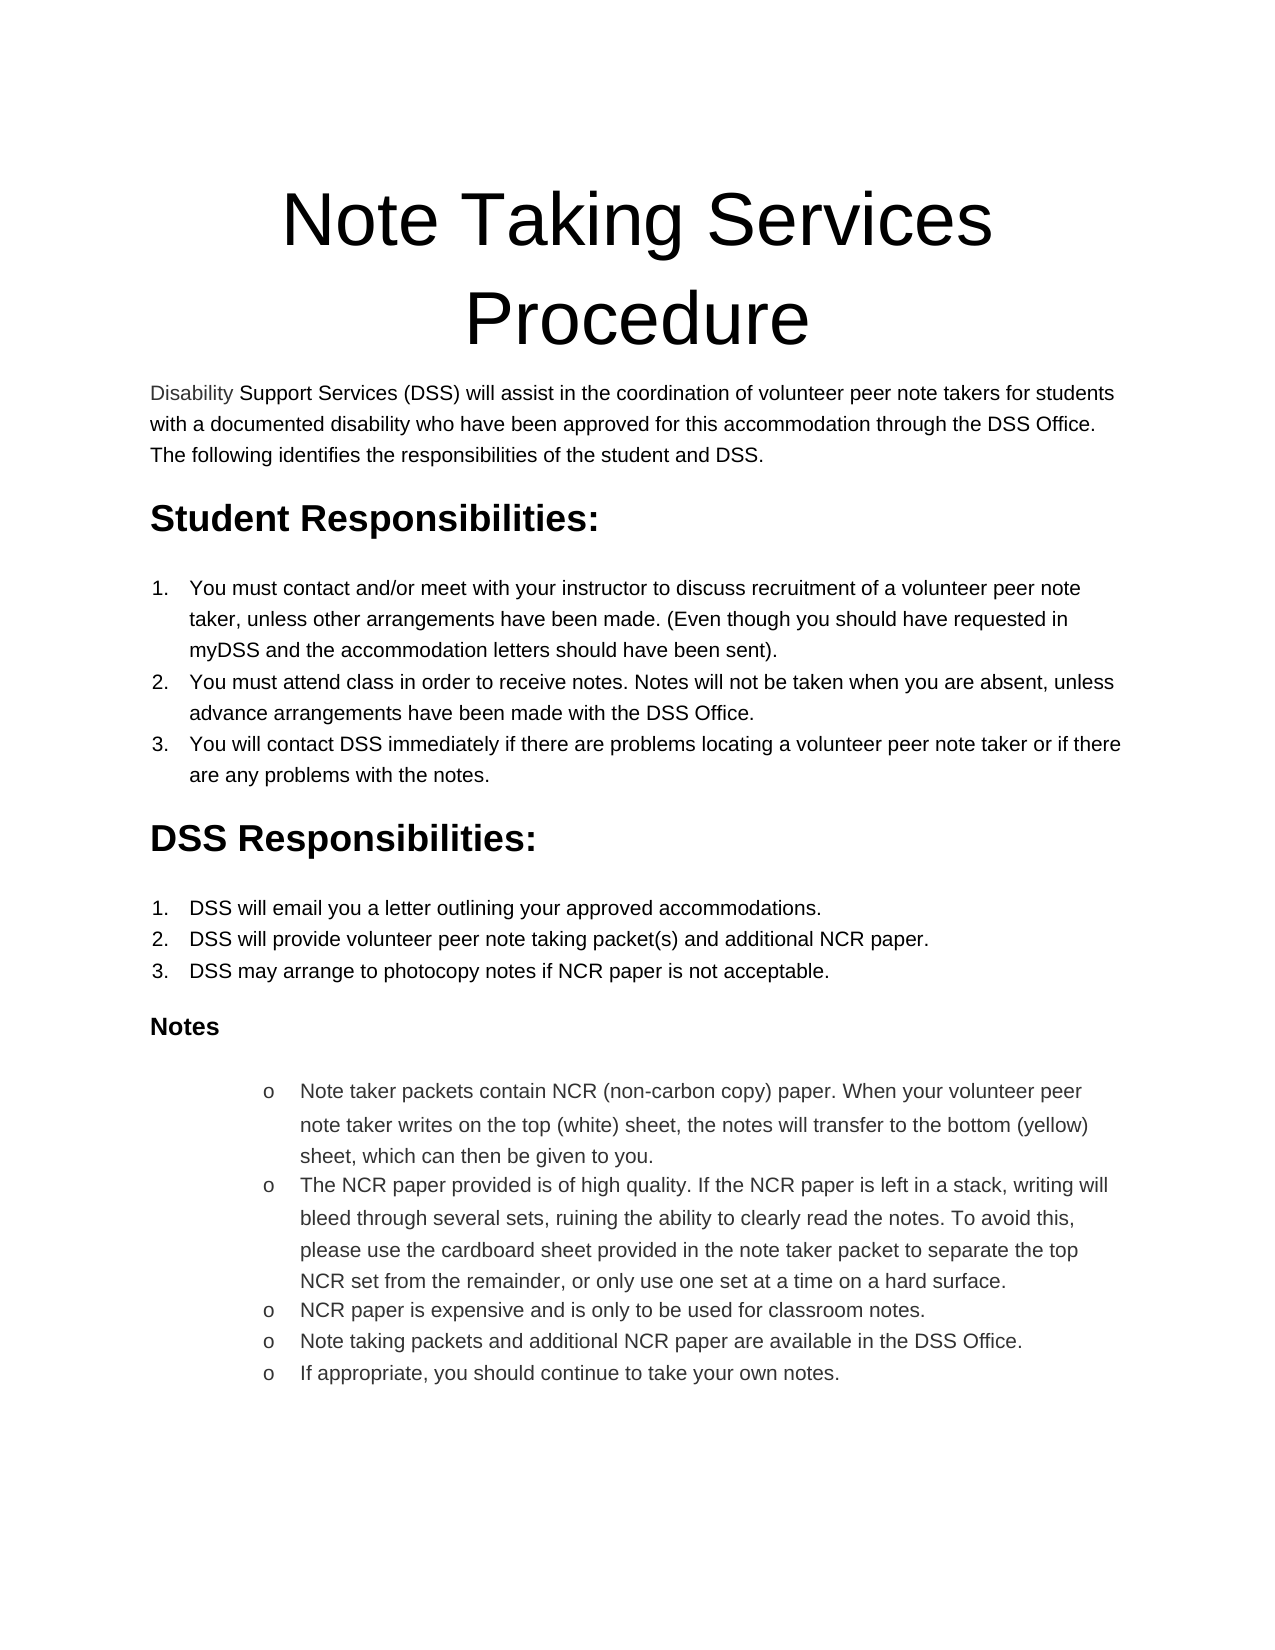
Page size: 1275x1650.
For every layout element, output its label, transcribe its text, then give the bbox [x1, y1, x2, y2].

subtitle Notes [150, 1012, 1125, 1040]
list DSS will provide volunteer peer note taking packet(s) and additional NCR paper. [152, 920, 1125, 951]
list NCR paper is expensive and is only to be used for classroom notes. [262, 1293, 1125, 1324]
list You must attend class in order to receive notes. Notes will not be taken when you are absent, unless advance arrangements have been made with the DSS Office. [152, 662, 1125, 725]
subtitle DSS Responsibilities: [150, 816, 1125, 859]
text Disability Support Services (DSS) will assist in the coordination of volunteer peer note takers for students with a documented disability who have been approved for this accommodation through the DSS Office. The following identifies the responsibilities of the student and DSS. [150, 373, 1125, 467]
subtitle Note Taking Services Procedure [150, 175, 1125, 360]
list If appropriate, you should continue to take your own notes. [262, 1355, 1125, 1386]
subtitle Student Responsibilities: [150, 496, 1125, 539]
list DSS may arrange to photocopy notes if NCR paper is not acceptable. [152, 951, 1125, 982]
list You must contact and/or meet with your instructor to discuss recruitment of a volunteer peer note taker, unless other arrangements have been made. (Even though you should have requested in myDSS and the accommodation letters should have been sent). [152, 568, 1125, 662]
list You will contact DSS immediately if there are problems locating a volunteer peer note taker or if there are any problems with the notes. [152, 725, 1125, 787]
list Note taking packets and additional NCR paper are available in the DSS Office. [262, 1324, 1125, 1355]
list DSS will email you a letter outlining your approved accommodations. [152, 889, 1125, 920]
list The NCR paper provided is of high quality. If the NCR paper is left in a stack, writing will bleed through several sets, ruining the ability to clearly read the notes. To avoid this, please use the cardboard sheet provided in the note taker packet to separate the top NCR set from the remainder, or only use one set at a time on a hard surface. [262, 1168, 1125, 1293]
list Note taker packets contain NCR (non-carbon copy) paper. When your volunteer peer note taker writes on the top (white) sheet, the notes will transfer to the bottom (yellow) sheet, which can then be given to you. [262, 1074, 1125, 1168]
